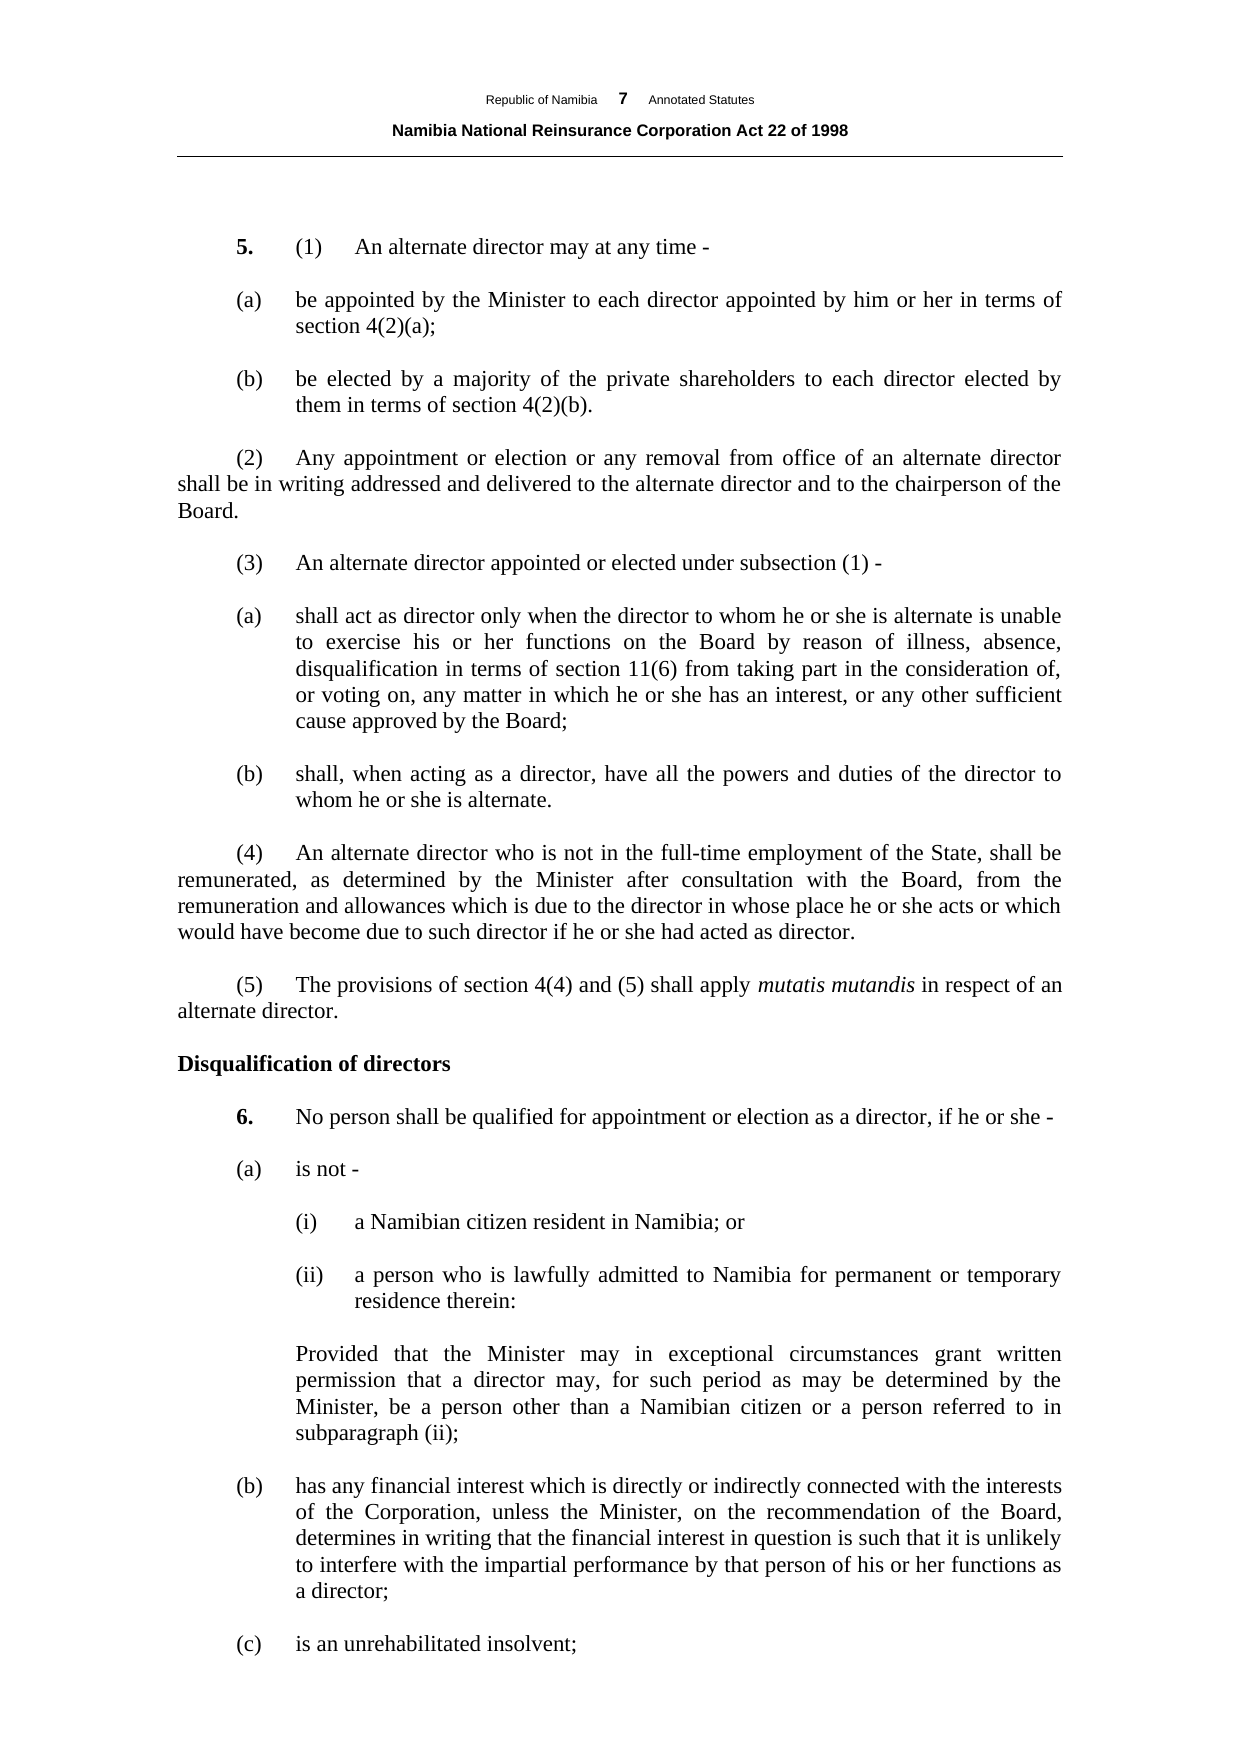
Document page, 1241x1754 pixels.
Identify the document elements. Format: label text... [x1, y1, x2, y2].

text 5. (1) An alternate director may at any time - [177, 233, 1063, 259]
text (a) shall act as director only when the director to whom he or she is alternate is unable to exercise his or her functions on the Board by reason of illness, absence, disqualification in terms of section 11(6) from taking part in the consideration of, or voting on, any matter in which he or she has an interest, or any other sufficient cause approved by the Board; [236, 602, 1063, 734]
text (ii) a person who is lawfully admitted to Namibia for permanent or temporary residence therein: [295, 1261, 1063, 1314]
text (3) An alternate director appointed or elected under subsection (1) - [177, 549, 1063, 576]
text (a) is not - [236, 1156, 1063, 1182]
text (i) a Namibian citizen resident in Namibia; or [295, 1208, 1063, 1234]
text (a) be appointed by the Minister to each director appointed by him or her in terms of section 4(2)(a); [236, 286, 1063, 338]
text (2) Any appointment or election or any removal from office of an alternate director shall be in writing addressed and delivered to the alternate director and to the chairperson of the Board. [177, 444, 1063, 523]
text (b) has any financial interest which is directly or indirectly connected with the interests of the Corporation, unless the Minister, on the recommendation of the Board, determines in writing that the financial interest in question is such that it is unlikely to interfere with the impartial performance by that person of his or her functions as a director; [236, 1472, 1063, 1603]
text Provided that the Minister may in exceptional circumstances grant written permission that a director may, for such period as may be determined by the Minister, be a person other than a Namibian citizen or a person referred to in subparagraph (ii); [295, 1340, 1063, 1445]
text (b) be elected by a majority of the private shareholders to each director elected by them in terms of section 4(2)(b). [236, 365, 1063, 418]
text 6. No person shall be qualified for appointment or election as a director, if he or she - [177, 1103, 1063, 1129]
text (4) An alternate director who is not in the full-time employment of the State, shall be remunerated, as determined by the Minister after consultation with the Board, from the remuneration and allowances which is due to the director in whose place he or she acts or which would have become due to such director if he or she had acted as director. [177, 839, 1063, 945]
text (c) is an unrehabilitated insolvent; [236, 1630, 1063, 1656]
text Disqualification of directors [177, 1050, 1063, 1076]
text (5) The provisions of section 4(4) and (5) shall apply mutatis mutandis in respect of an alternate director. [177, 971, 1063, 1024]
text (b) shall, when acting as a director, have all the powers and duties of the director to whom he or she is alternate. [236, 760, 1063, 813]
